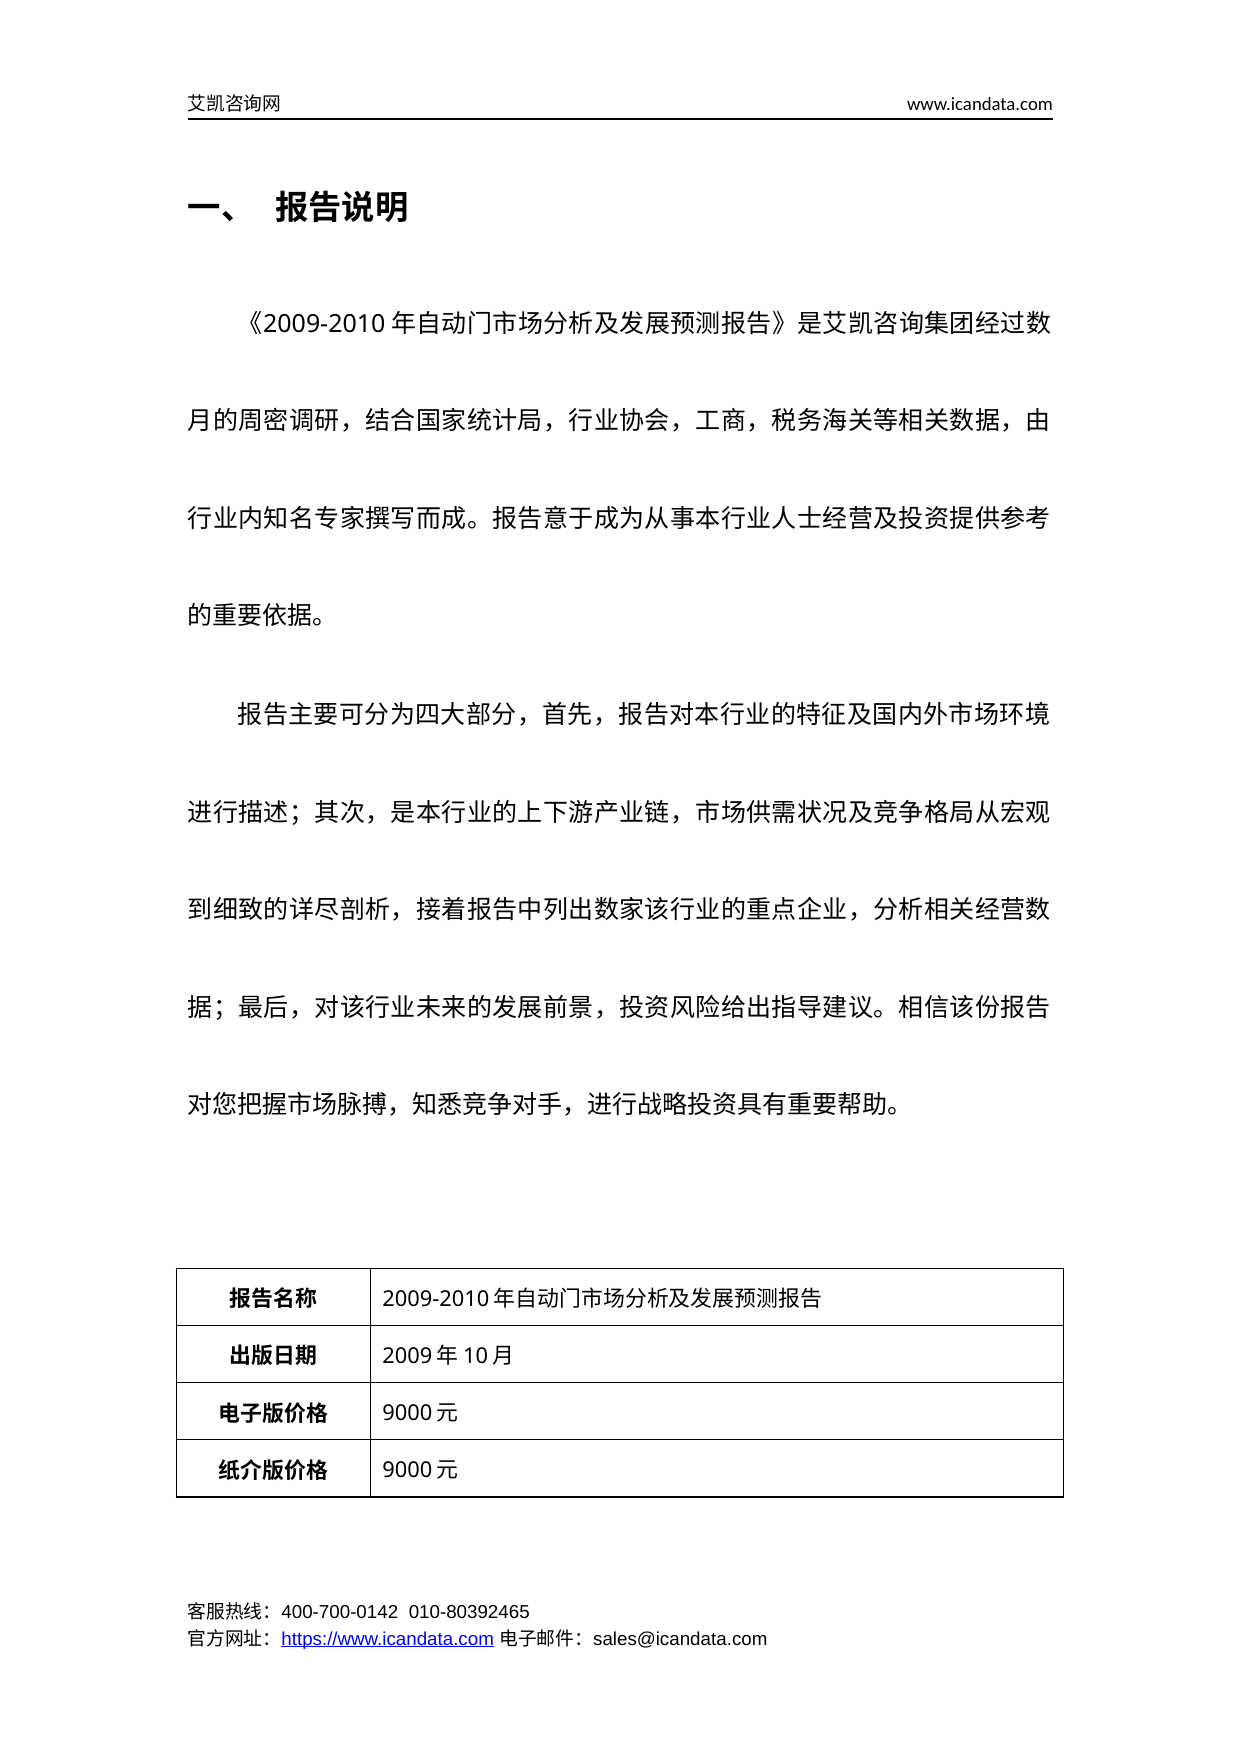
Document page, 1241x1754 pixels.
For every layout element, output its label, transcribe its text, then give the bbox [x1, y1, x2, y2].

table_header 报告名称 [177, 1269, 370, 1325]
table_header 2009-2010年自动门市场分析及发展预测报告 [371, 1269, 1063, 1325]
text 报告主要可分为四大部分，首先，报告对本行业的特征及国内外市场环境进行描述；其次，是本行业的上下游产业链，市场供需状况及竞争格局从宏观到细致的详尽剖析，接着报告中列出数家该行业的重点企业，分析相关经营数据；最后，对该行业未来的发展前景，投资风险给出指导建议。相信该份报告对您把握市场脉搏，知悉竞争对手，进行战略投资具有重要帮助。 [187, 681, 1053, 1136]
text 《2009-2010年自动门市场分析及发展预测报告》是艾凯咨询集团经过数月的周密调研，结合国家统计局，行业协会，工商，税务海关等相关数据，由行业内知名专家撰写而成。报告意于成为从事本行业人士经营及投资提供参考的重要依据。 [187, 289, 1053, 646]
table_cell 2009年10月 [371, 1326, 1063, 1382]
table_cell 纸介版价格 [177, 1440, 370, 1496]
table_cell 电子版价格 [177, 1383, 370, 1439]
table_cell 9000元 [371, 1383, 1063, 1439]
table_cell 9000元 [371, 1440, 1063, 1496]
table_cell 出版日期 [177, 1326, 370, 1382]
subtitle 报告说明 [187, 172, 1053, 237]
